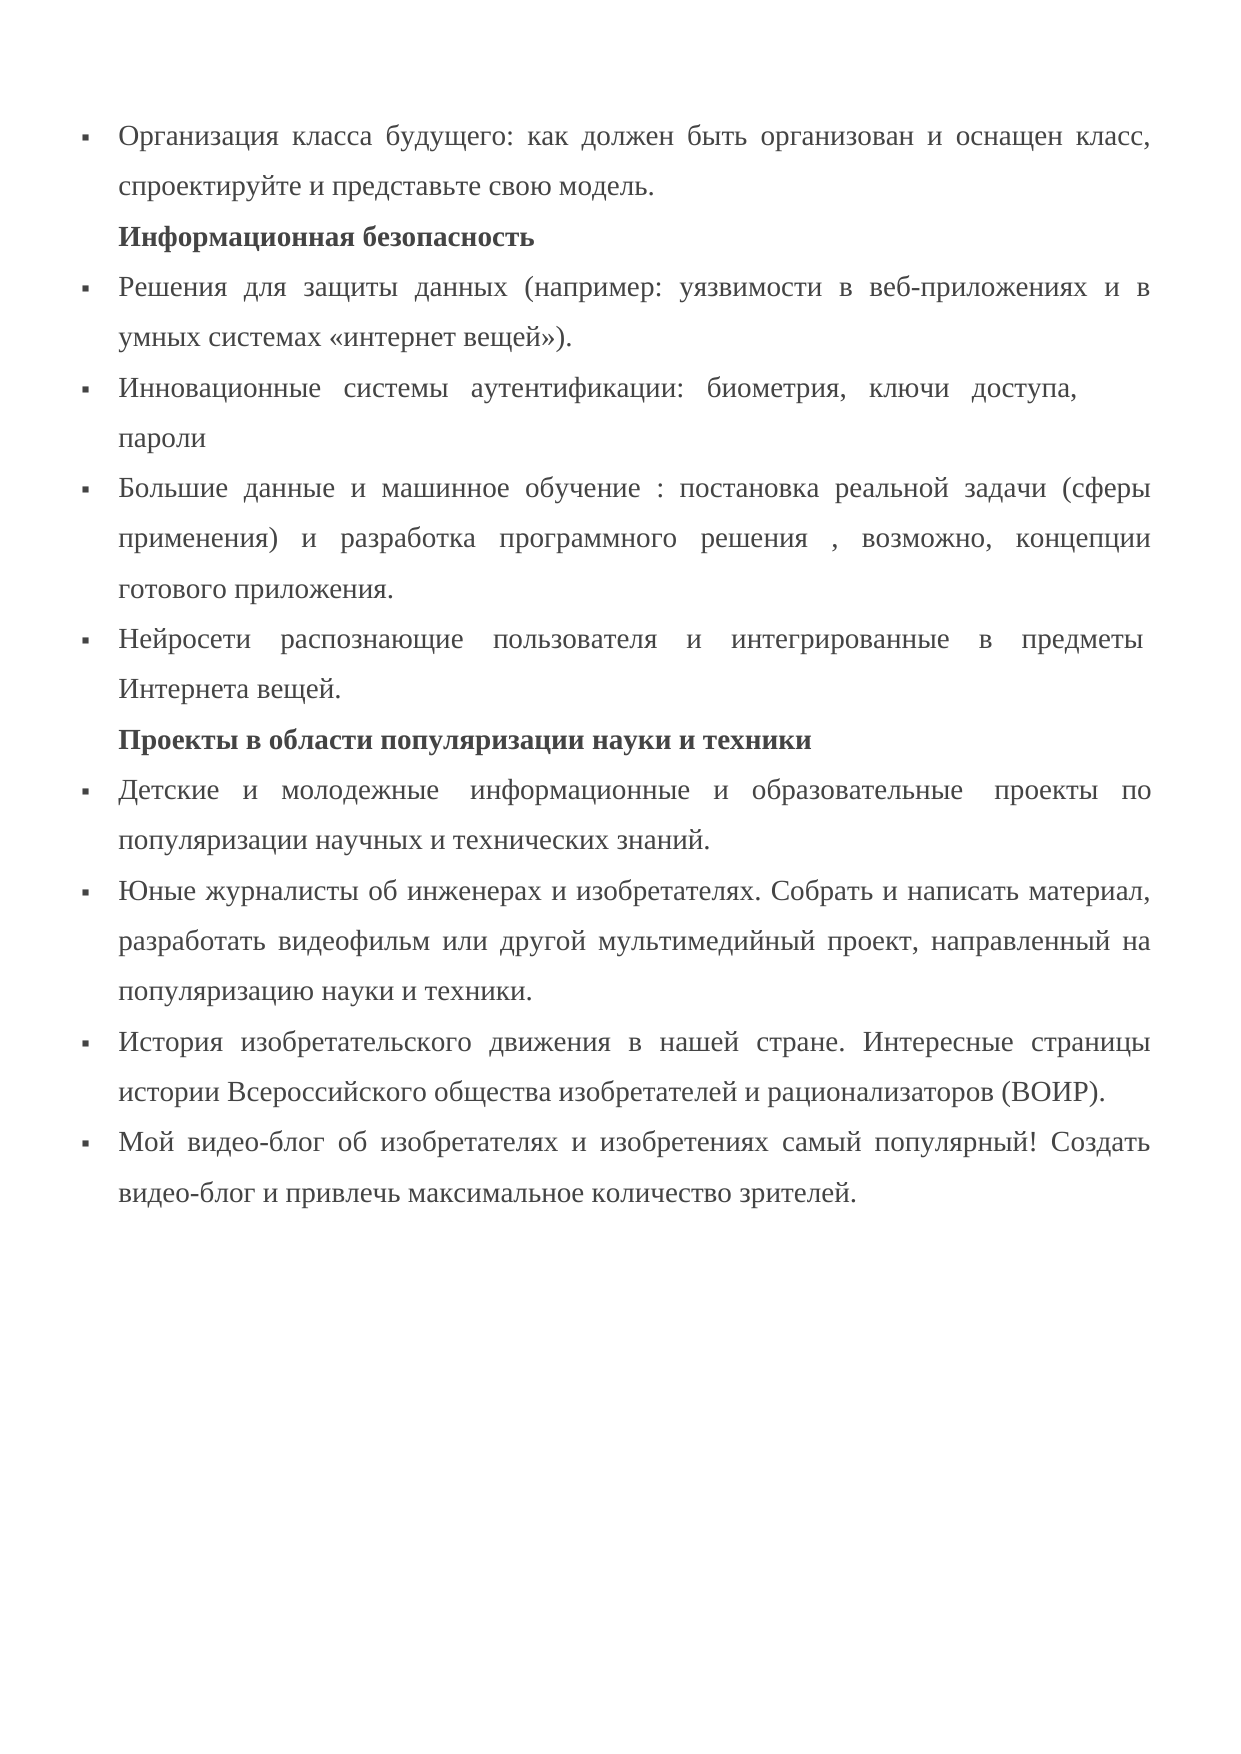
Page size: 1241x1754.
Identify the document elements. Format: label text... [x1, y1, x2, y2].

list Инновационные системы аутентификации: биометрия, ключи доступа, пароли [81, 370, 1152, 453]
list История изобретательского движения в нашей стране. Интересные страницы истории Всероссийского общества изобретателей и рационализаторов (ВОИР). [81, 1024, 1152, 1108]
list Детские и молодежные информационные и образовательные проекты по популяризации научных и технических знаний. [81, 772, 1152, 856]
list Мой видео-блог об изобретателях и изобретениях самый популярный! Создать видео-блог и привлечь максимальное количество зрителей. [81, 1124, 1152, 1208]
text Проекты в области популяризации науки и техники [118, 722, 1152, 755]
list Большие данные и машинное обучение : постановка реальной задачи (сферы применения) и разработка программного решения , возможно, концепции готового приложения. [81, 470, 1152, 604]
text Информационная безопасность [118, 219, 1152, 252]
list Юные журналисты об инженерах и изобретателях. Собрать и написать материал, разработать видеофильм или другой мультимедийный проект, направленный на популяризацию науки и техники. [81, 873, 1152, 1007]
list Нейросети распознающие пользователя и интегрированные в предметы Интернета вещей. [81, 621, 1152, 705]
list Организация класса будущего: как должен быть организован и оснащен класс, спроектируйте и представьте свою модель. [81, 118, 1152, 202]
list Решения для защиты данных (например: уязвимости в веб-приложениях и в умных системах «интернет вещей»). [81, 269, 1152, 353]
